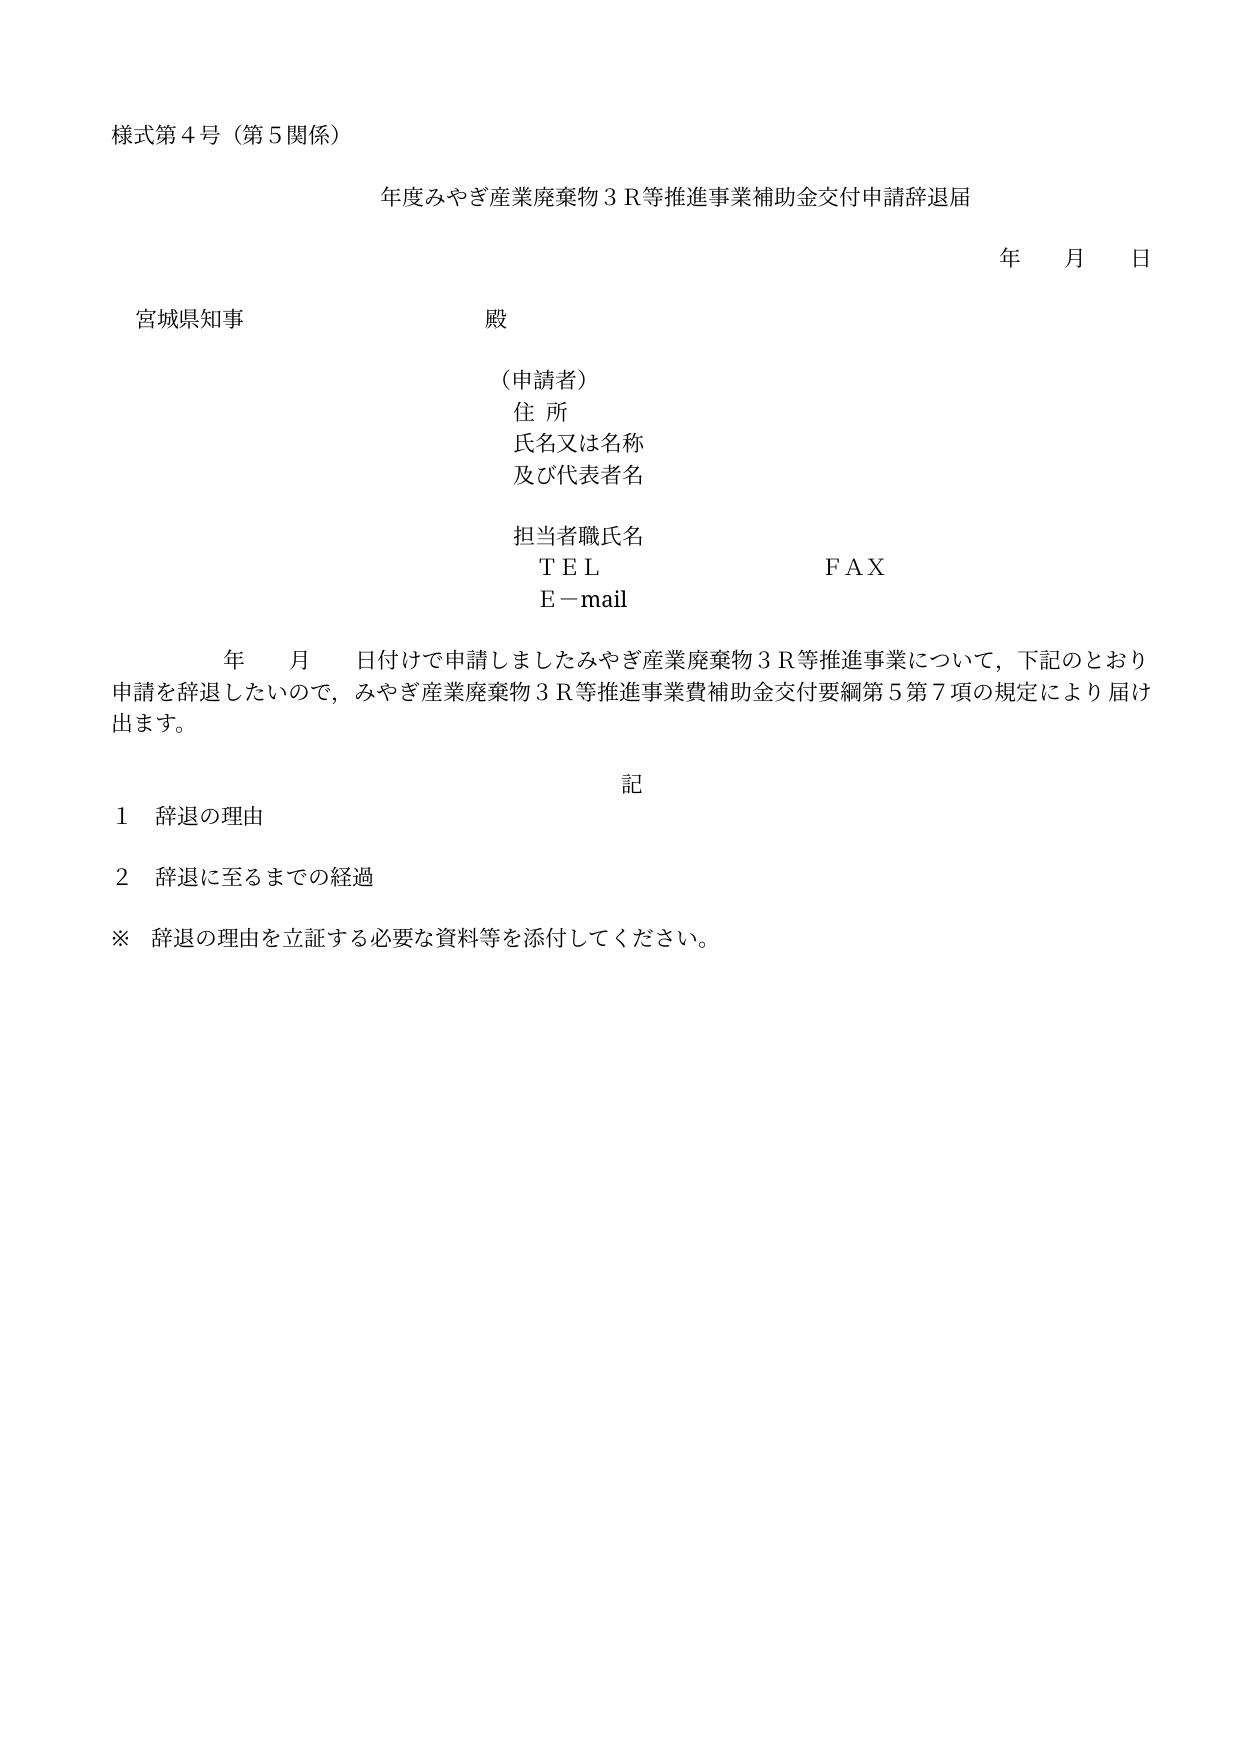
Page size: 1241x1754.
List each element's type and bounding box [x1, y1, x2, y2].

table_header [100, 89, 1163, 1638]
